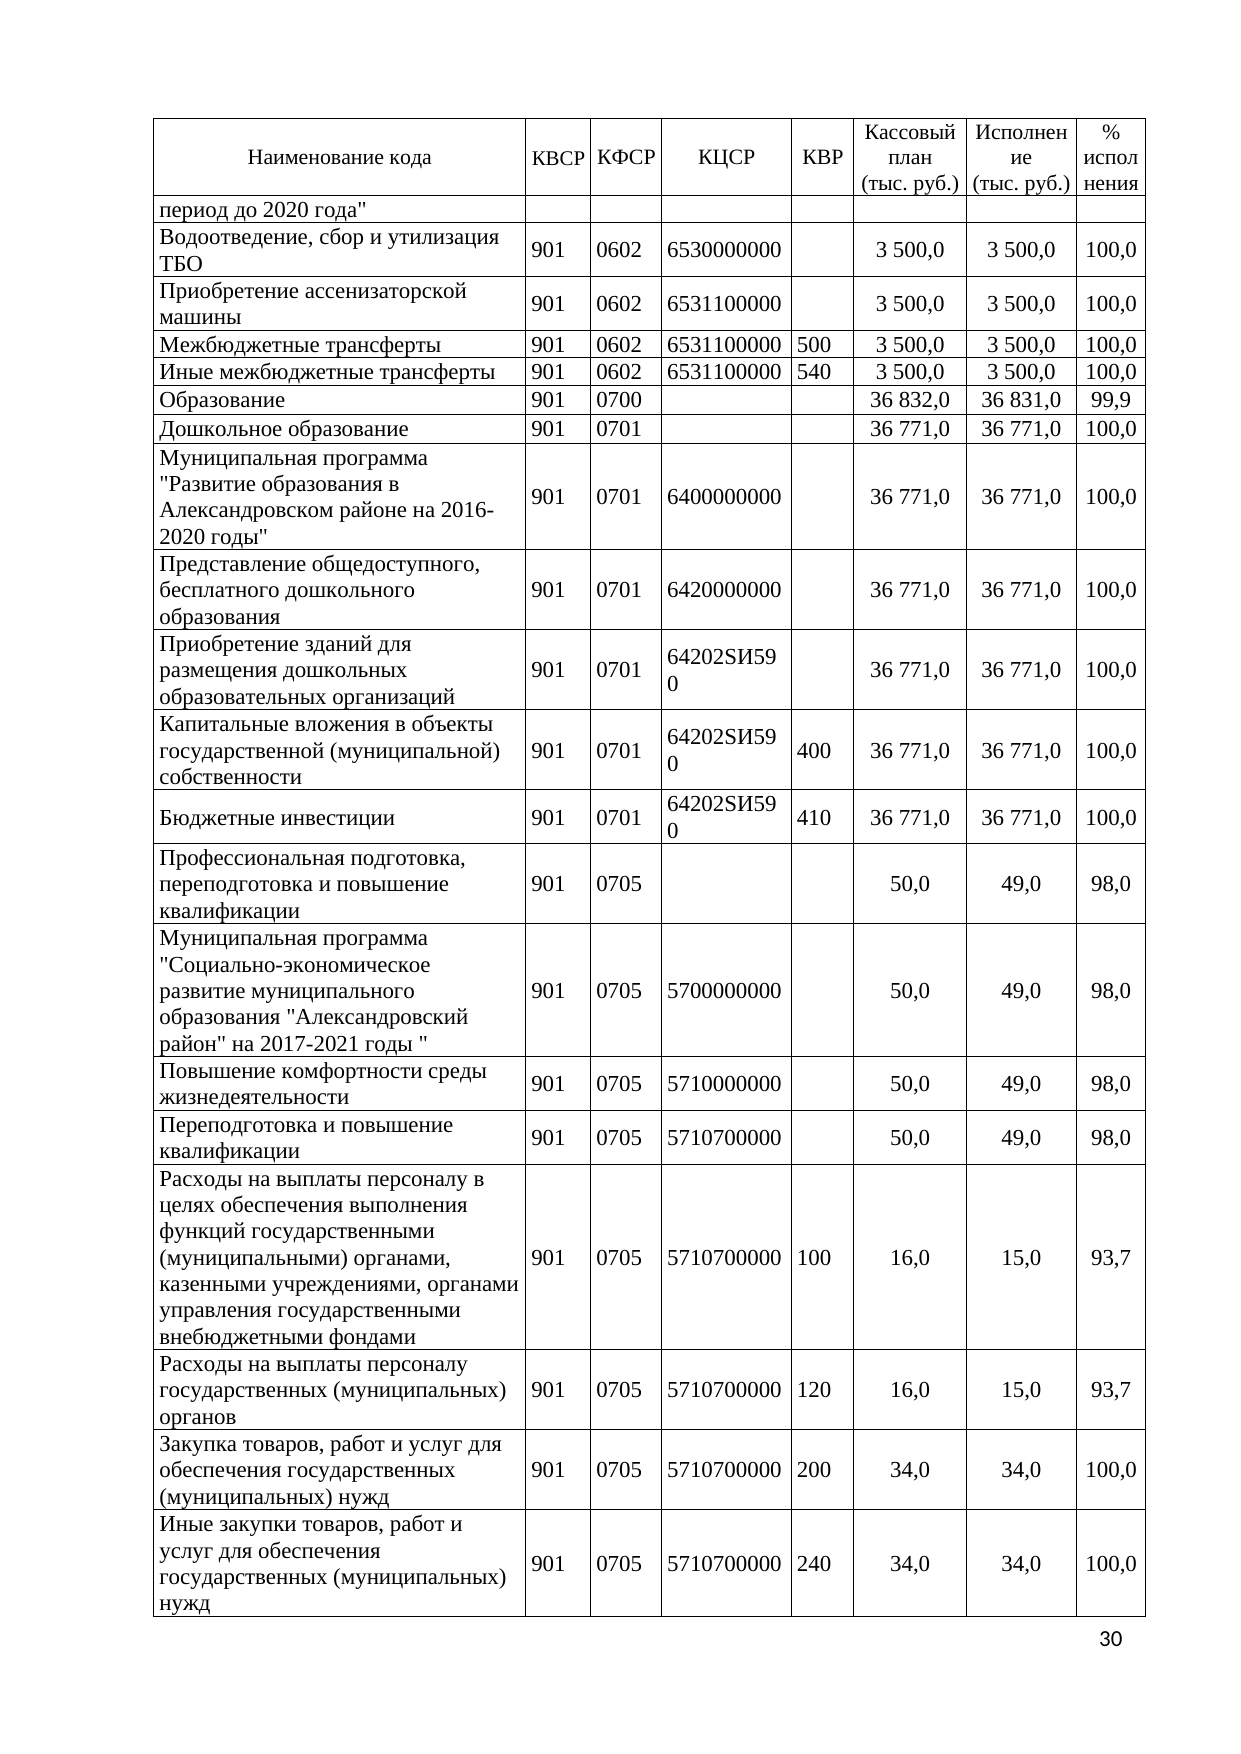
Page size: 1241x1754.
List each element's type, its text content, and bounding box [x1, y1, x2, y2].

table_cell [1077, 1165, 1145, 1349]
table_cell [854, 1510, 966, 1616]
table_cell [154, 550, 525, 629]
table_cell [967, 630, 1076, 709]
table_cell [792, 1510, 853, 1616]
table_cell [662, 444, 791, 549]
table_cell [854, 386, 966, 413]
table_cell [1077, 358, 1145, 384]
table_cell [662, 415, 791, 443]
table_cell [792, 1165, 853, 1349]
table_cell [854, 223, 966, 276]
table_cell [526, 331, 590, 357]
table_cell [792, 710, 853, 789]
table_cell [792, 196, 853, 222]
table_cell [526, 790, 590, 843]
table_header Наименование кода [154, 119, 525, 195]
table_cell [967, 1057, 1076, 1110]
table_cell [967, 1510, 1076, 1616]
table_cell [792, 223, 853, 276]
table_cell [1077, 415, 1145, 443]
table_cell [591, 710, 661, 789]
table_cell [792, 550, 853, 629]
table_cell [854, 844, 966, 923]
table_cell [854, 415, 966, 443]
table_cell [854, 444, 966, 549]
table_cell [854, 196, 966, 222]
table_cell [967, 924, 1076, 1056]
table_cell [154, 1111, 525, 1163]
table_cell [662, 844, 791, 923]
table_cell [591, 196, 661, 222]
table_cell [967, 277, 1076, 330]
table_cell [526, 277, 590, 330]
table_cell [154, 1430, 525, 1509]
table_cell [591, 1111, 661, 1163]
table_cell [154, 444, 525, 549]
table_header КФСР [591, 119, 661, 195]
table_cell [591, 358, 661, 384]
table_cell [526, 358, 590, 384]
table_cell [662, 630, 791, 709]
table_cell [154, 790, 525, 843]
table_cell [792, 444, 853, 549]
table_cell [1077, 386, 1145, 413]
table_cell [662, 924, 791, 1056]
table_header КВСР [526, 119, 590, 195]
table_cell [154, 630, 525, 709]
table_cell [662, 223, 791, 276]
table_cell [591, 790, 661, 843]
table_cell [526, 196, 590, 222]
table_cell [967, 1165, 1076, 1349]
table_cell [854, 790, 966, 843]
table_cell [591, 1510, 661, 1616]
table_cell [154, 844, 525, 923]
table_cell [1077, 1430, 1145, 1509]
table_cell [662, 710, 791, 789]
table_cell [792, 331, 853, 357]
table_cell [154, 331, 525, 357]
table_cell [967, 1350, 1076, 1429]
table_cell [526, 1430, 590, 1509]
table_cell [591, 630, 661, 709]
table_header Кассовый план (тыс. руб.) [854, 119, 966, 195]
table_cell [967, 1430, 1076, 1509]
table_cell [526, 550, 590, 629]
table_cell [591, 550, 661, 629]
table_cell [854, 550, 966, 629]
table_header КЦСР [662, 119, 791, 195]
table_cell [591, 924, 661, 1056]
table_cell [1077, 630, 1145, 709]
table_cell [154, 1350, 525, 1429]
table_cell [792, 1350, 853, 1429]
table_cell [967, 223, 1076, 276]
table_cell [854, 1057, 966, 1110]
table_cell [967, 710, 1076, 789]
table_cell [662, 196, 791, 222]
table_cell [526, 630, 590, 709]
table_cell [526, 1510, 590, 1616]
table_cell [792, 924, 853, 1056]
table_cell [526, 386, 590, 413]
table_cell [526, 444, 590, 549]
table_header Исполнение (тыс. руб.) [967, 119, 1076, 195]
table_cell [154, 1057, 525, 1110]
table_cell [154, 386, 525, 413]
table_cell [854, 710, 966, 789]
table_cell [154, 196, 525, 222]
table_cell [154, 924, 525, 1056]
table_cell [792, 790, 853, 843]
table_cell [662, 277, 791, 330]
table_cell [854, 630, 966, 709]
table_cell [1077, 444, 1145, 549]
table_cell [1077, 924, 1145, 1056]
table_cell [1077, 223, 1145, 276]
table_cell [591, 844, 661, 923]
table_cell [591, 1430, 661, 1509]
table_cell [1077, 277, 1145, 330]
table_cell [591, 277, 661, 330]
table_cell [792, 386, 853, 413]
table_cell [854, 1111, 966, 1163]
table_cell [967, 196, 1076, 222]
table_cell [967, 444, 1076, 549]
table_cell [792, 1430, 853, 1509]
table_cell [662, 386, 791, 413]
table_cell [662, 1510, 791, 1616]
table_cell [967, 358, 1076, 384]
table_header % исполнения [1077, 119, 1145, 195]
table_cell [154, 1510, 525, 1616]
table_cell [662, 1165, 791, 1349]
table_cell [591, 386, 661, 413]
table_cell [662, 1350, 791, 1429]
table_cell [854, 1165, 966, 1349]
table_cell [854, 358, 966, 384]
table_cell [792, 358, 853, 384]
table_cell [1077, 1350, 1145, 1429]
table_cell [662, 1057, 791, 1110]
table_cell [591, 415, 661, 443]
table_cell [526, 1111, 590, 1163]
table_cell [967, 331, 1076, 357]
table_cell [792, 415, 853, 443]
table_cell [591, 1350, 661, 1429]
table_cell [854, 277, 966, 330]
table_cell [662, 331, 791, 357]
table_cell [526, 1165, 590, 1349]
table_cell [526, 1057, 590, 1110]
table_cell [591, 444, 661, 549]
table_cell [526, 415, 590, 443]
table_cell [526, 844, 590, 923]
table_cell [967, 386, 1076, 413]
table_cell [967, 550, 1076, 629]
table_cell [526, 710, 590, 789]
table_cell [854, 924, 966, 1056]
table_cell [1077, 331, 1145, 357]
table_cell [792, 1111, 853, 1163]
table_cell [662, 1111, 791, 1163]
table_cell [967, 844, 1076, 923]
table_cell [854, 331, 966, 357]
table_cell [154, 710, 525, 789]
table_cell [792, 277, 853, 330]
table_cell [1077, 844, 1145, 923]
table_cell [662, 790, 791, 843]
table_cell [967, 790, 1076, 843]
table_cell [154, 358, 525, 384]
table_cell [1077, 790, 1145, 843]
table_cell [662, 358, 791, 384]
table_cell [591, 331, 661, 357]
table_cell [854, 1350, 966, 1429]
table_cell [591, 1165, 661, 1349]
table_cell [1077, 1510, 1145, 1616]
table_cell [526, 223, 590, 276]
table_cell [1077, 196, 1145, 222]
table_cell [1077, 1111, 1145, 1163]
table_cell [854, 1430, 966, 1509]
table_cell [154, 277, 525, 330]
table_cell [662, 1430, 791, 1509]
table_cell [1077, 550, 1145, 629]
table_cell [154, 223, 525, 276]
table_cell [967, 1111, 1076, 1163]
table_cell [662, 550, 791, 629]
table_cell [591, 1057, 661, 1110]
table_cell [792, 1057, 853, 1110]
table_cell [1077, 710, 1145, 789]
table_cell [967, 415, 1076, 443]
table_header КВР [792, 119, 853, 195]
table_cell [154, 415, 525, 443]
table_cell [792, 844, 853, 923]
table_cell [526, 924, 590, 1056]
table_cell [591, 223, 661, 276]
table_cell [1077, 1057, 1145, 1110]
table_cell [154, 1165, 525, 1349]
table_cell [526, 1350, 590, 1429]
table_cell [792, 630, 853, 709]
